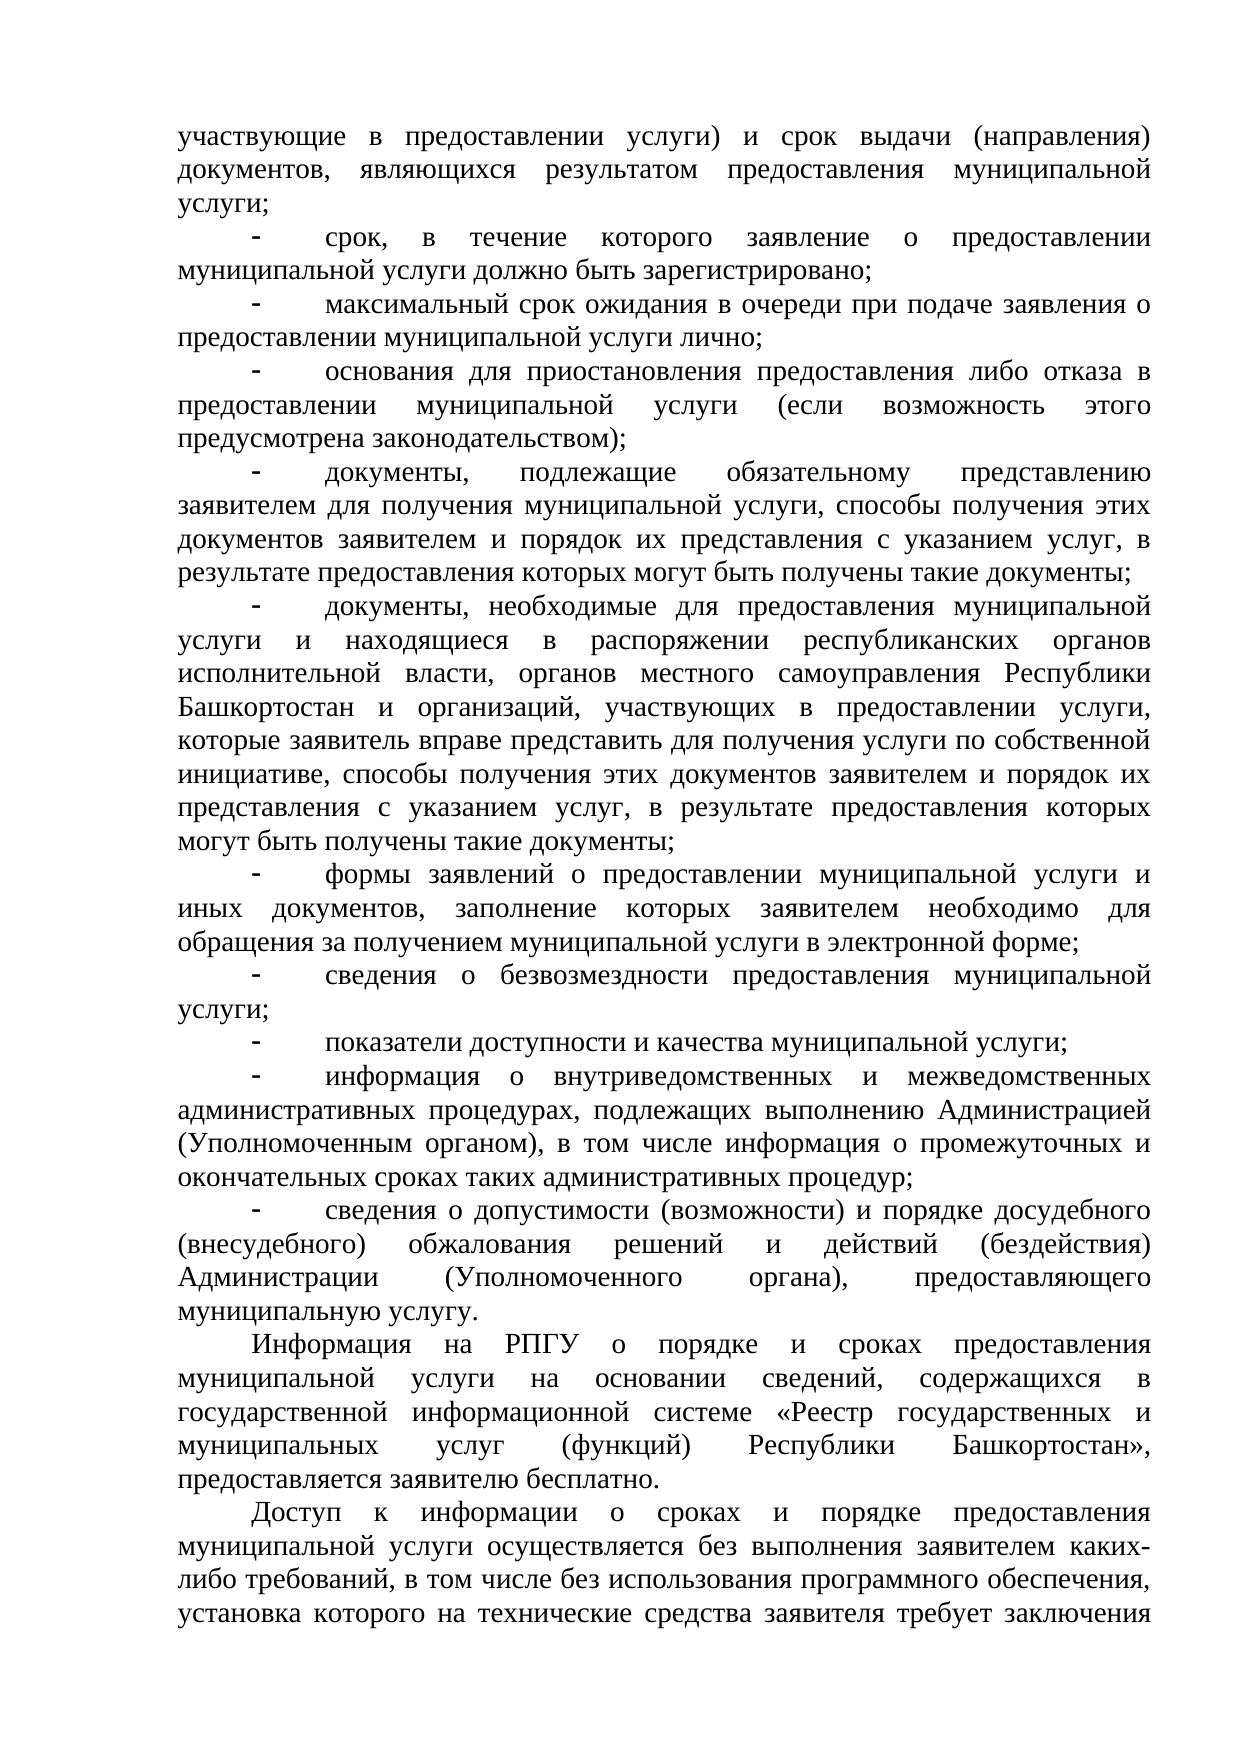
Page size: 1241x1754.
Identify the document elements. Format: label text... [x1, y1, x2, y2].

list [177, 118, 1152, 219]
list показатели доступности и качества муниципальной услуги; [177, 1024, 1152, 1058]
list срок, в течение которого заявление о предоставлении муниципальной услуги должно быть зарегистрировано; [177, 219, 1152, 286]
list основания для приостановления предоставления либо отказа в предоставлении муниципальной услуги (если возможность этого предусмотрена законодательством); [177, 353, 1152, 454]
list формы заявлений о предоставлении муниципальной услуги и иных документов, заполнение которых заявителем необходимо для обращения за получением муниципальной услуги в электронной форме; [177, 857, 1152, 957]
list сведения о безвозмездности предоставления муниципальной услуги; [177, 957, 1152, 1024]
list сведения о допустимости (возможности) и порядке досудебного (внесудебного) обжалования решений и действий (бездействия) Администрации (Уполномоченного органа), предоставляющего муниципальную услугу. [177, 1192, 1152, 1327]
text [177, 1494, 1152, 1628]
list информация о внутриведомственных и межведомственных административных процедурах, подлежащих выполнению Администрацией (Уполномоченным органом), в том числе информация о промежуточных и окончательных сроках таких административных процедур; [177, 1058, 1152, 1192]
list документы, необходимые для предоставления муниципальной услуги и находящиеся в распоряжении республиканских органов исполнительной власти, органов местного самоуправления Республики Башкортостан и организаций, участвующих в предоставлении услуги, которые заявитель вправе представить для получения услуги по собственной инициативе, способы получения этих документов заявителем и порядок их представления с указанием услуг, в результате предоставления которых могут быть получены такие документы; [177, 588, 1152, 857]
text Информация на РПГУ о порядке и сроках предоставления муниципальной услуги на основании сведений, содержащихся в государственной информационной системе «Реестр государственных и муниципальных услуг (функций) Республики Башкортостан», предоставляется заявителю бесплатно. [177, 1327, 1152, 1494]
list максимальный срок ожидания в очереди при подаче заявления о предоставлении муниципальной услуги лично; [177, 286, 1152, 353]
list документы, подлежащие обязательному представлению заявителем для получения муниципальной услуги, способы получения этих документов заявителем и порядок их представления с указанием услуг, в результате предоставления которых могут быть получены такие документы; [177, 454, 1152, 588]
